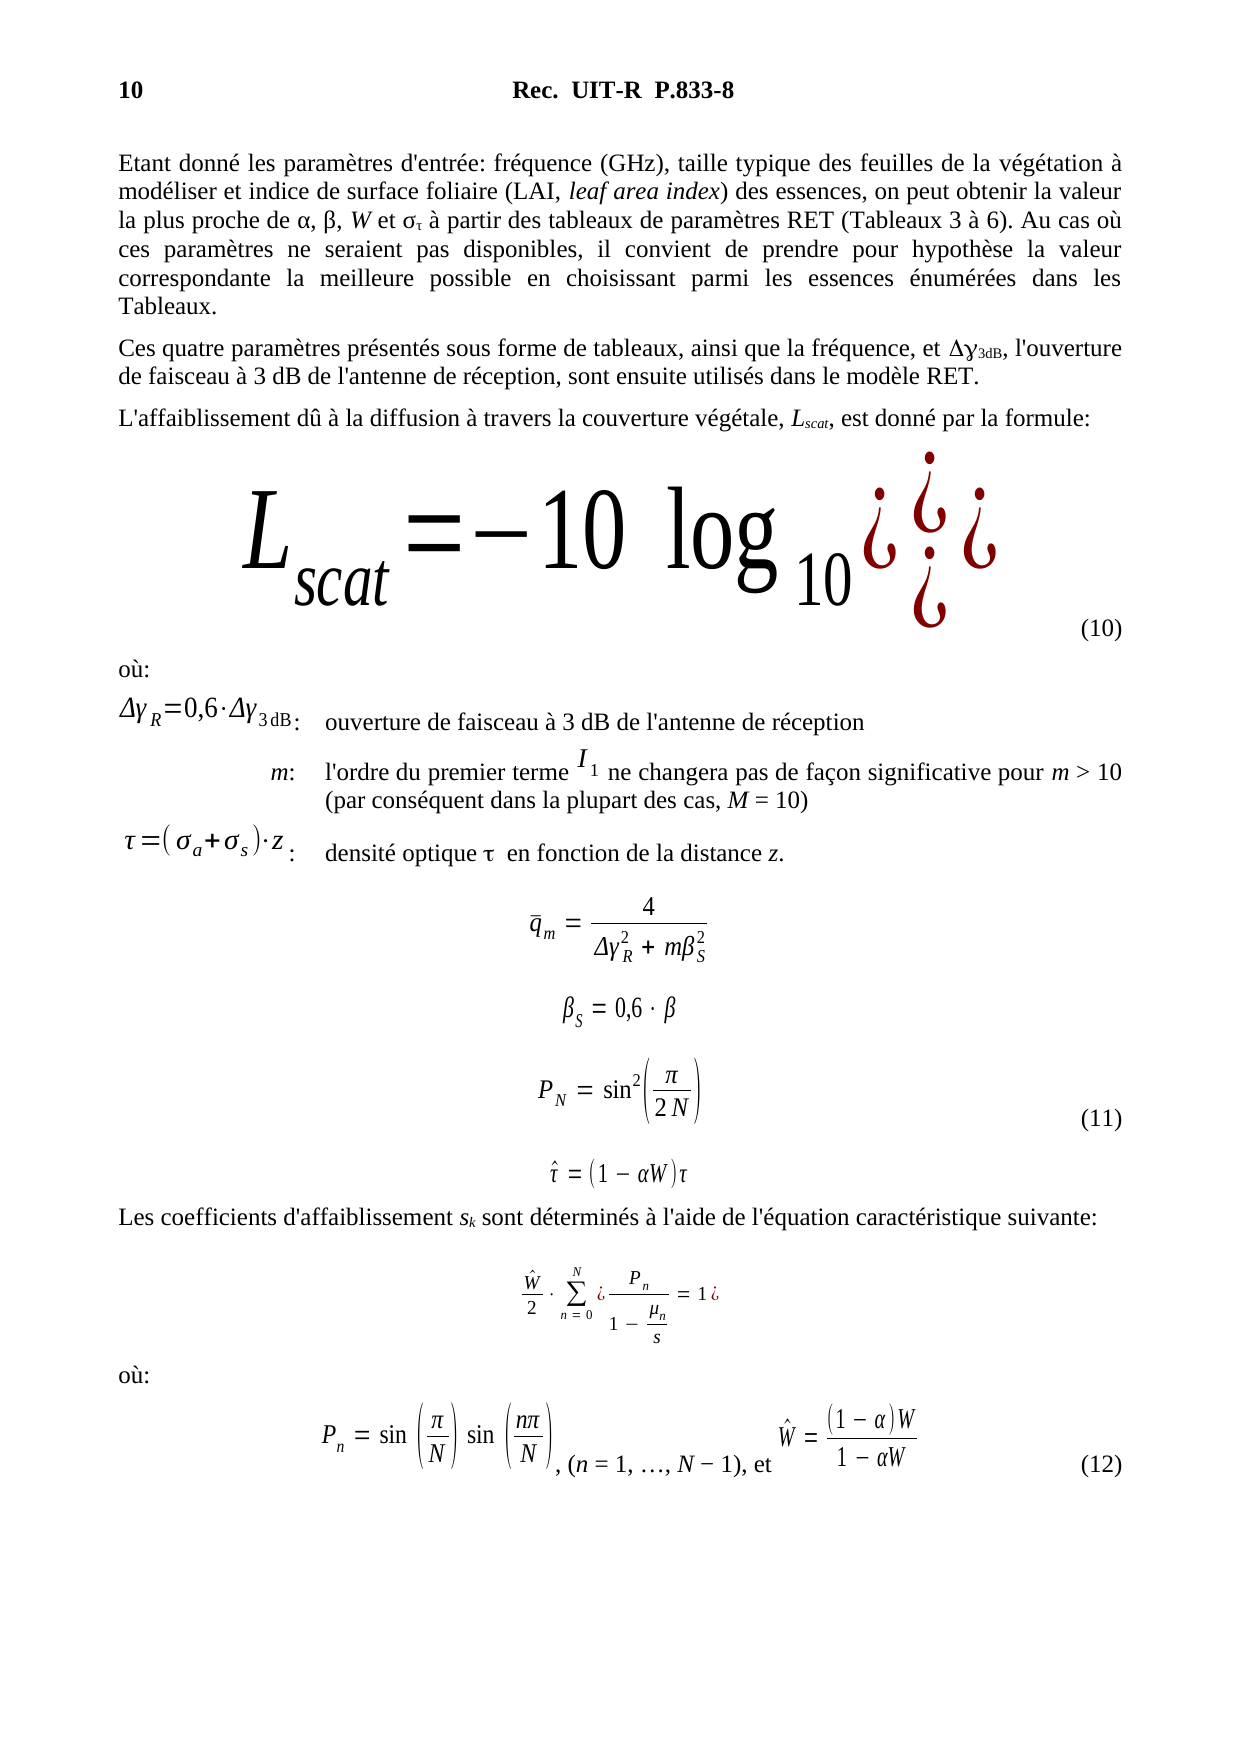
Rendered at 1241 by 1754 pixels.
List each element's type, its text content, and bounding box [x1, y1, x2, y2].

text (10) [118, 444, 1122, 642]
text où: [118, 654, 1122, 683]
text (11) [118, 1056, 1122, 1132]
text L'affaiblissement dû à la diffusion à travers la couverture végétale, Lscat, est donné par la formule: [118, 403, 1122, 431]
text Etant donné les paramètres d'entrée: fréquence (GHz), taille typique des feuilles de la végétation à modéliser et indice de surface foliaire (LAI, leaf area index) des essences, on peut obtenir la valeur la plus proche de α, β, W et στ à partir des tableaux de paramètres RET (Tableaux 3 à 6). Au cas où ces paramètres ne seraient pas disponibles, il convient de prendre pour hypothèse la valeur correspondante la meilleure possible en choisissant parmi les essences énumérées dans les Tableaux. [118, 148, 1122, 320]
text Ces quatre paramètres présentés sous forme de tableaux, ainsi que la fréquence, et 3dB, l'ouverture de faisceau à 3 dB de l'antenne de réception, sont ensuite utilisés dans le modèle RET. [118, 333, 1122, 390]
text : densité optique en fonction de la distance z. [118, 822, 1122, 867]
text , (n = 1, …, N − 1), et (12) [118, 1402, 1122, 1477]
text : ouverture de faisceau à 3 dB de l'antenne de réception [118, 691, 1122, 736]
text m: l'ordre du premier terme ne changera pas de façon significative pour m > 10 (par conséquent dans la plupart des cas, M = 10) [118, 744, 1122, 814]
text où: [118, 1360, 1122, 1389]
text Les coefficients d'affaiblissement sk sont déterminés à l'aide de l'équation caractéristique suivante: [118, 1202, 1122, 1231]
